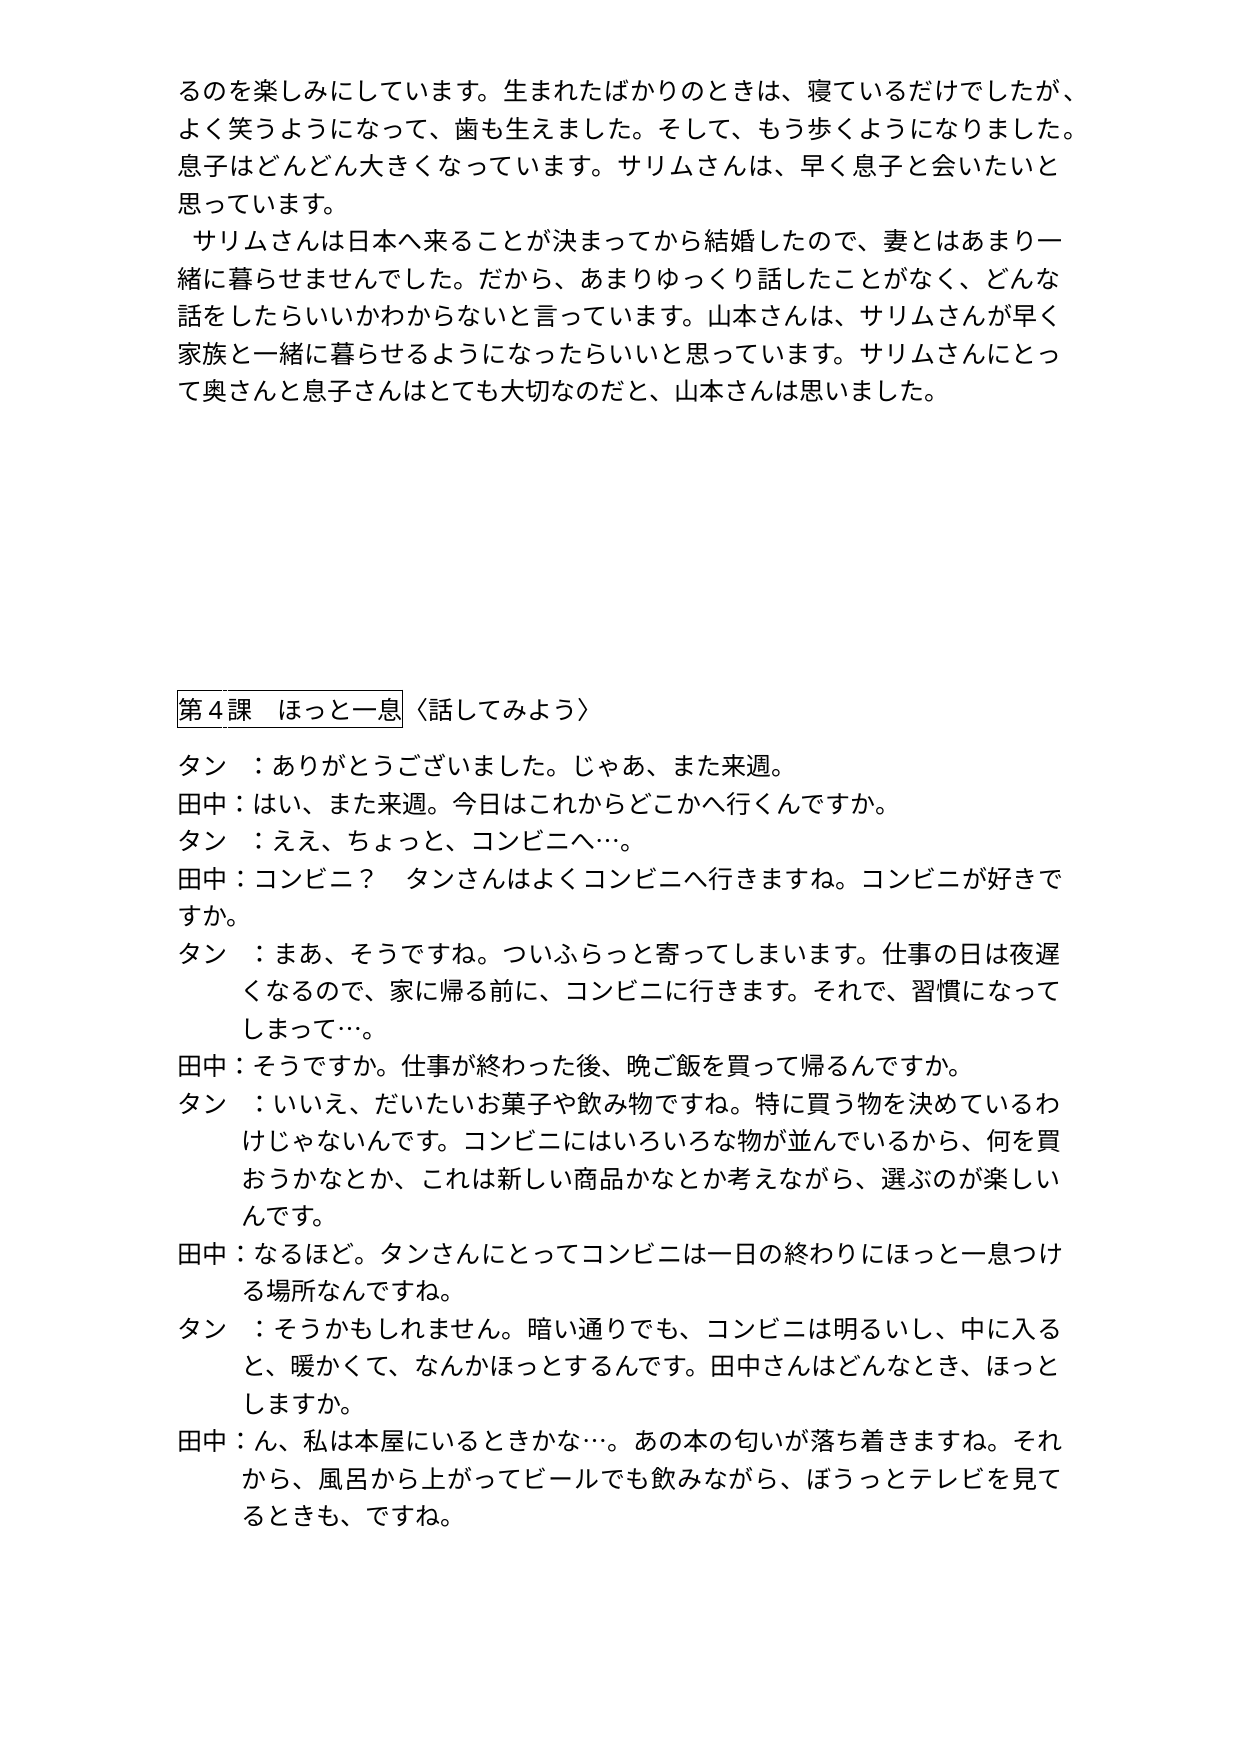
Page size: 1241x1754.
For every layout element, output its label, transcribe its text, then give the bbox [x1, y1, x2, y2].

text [177, 71, 1063, 221]
text 田中：コンビニ？ タンさんはよくコンビニへ行きますね。コンビニが好きですか。 [177, 859, 1063, 934]
text タン ：まあ、そうですね。ついふらっと寄ってしまいます。仕事の日は夜遅くなるので、家に帰る前に、コンビニに行きます。それで、習慣になってしまって…。 [177, 934, 1063, 1046]
text 田中：そうですか。仕事が終わった後、晩ご飯を買って帰るんですか。 [177, 1046, 1063, 1084]
text タン ：いいえ、だいたいお菓子や飲み物ですね。特に買う物を決めているわけじゃないんです。コンビニにはいろいろな物が並んでいるから、何を買おうかなとか、これは新しい商品かなとか考えながら、選ぶのが楽しいんです。 [177, 1084, 1063, 1234]
text タン ：ええ、ちょっと、コンビニへ…。 [177, 821, 1063, 859]
text 第4課 ほっと一息〈話してみよう〉 [177, 671, 1063, 746]
text 田中：ん、私は本屋にいるときかな…。あの本の匂いが落ち着きますね。それから、風呂から上がってビールでも飲みながら、ぼうっとテレビを見てるときも、ですね。 [177, 1421, 1063, 1534]
text タン ：ありがとうございました。じゃあ、また来週。 [177, 746, 1063, 784]
text 田中：はい、また来週。今日はこれからどこかへ行くんですか。 [177, 784, 1063, 821]
text 田中：なるほど。タンさんにとってコンビニは一日の終わりにほっと一息つける場所なんですね。 [177, 1234, 1063, 1309]
text タン ：そうかもしれません。暗い通りでも、コンビニは明るいし、中に入ると、暖かくて、なんかほっとするんです。田中さんはどんなとき、ほっとしますか。 [177, 1309, 1063, 1421]
text サリムさんは日本へ来ることが決まってから結婚したので、妻とはあまり一緒に暮らせませんでした。だから、あまりゆっくり話したことがなく、どんな話をしたらいいかわからないと言っています。山本さんは、サリムさんが早く家族と一緒に暮らせるようになったらいいと思っています。サリムさんにとって奥さんと息子さんはとても大切なのだと、山本さんは思いました。 [177, 221, 1063, 409]
